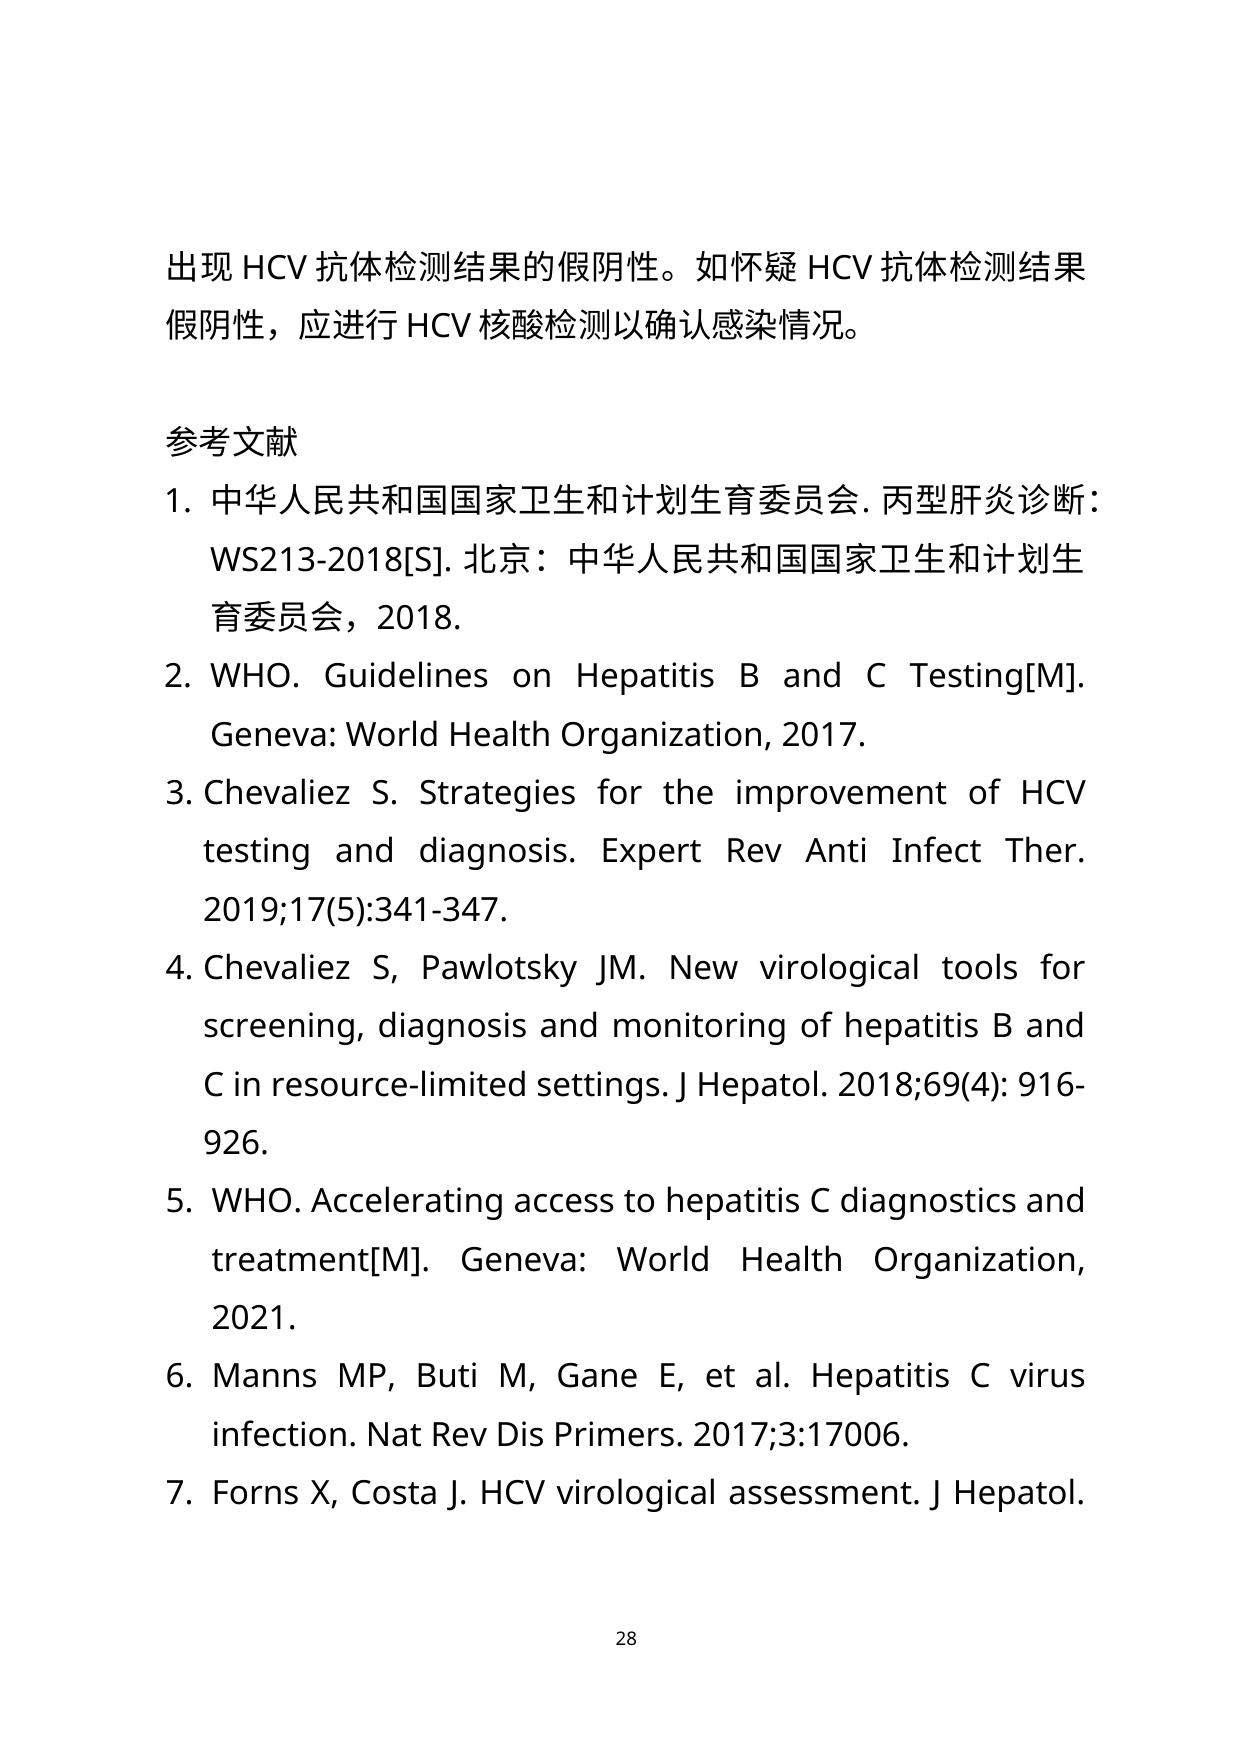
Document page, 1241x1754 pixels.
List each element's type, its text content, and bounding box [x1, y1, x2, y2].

list 中华人民共和国国家卫生和计划生育委员会. 丙型肝炎诊断：WS213-2018[S]. 北京：中华人民共和国国家卫生和计划生育委员会，2018. [164, 466, 1087, 641]
list Chevaliez S. Strategies for the improvement of HCV testing and diagnosis. Expert Rev Anti Infect Ther. 2019;17(5):341-347. [165, 758, 1087, 933]
list Manns MP, Buti M, Gane E, et al. Hepatitis C virus infection. Nat Rev Dis Primers. 2017;3:17006. [165, 1341, 1087, 1458]
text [165, 233, 1087, 349]
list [165, 1458, 1087, 1516]
list WHO. Accelerating access to hepatitis C diagnostics and treatment[M]. Geneva: World Health Organization, 2021. [165, 1166, 1087, 1341]
text 参考文献 [165, 408, 1087, 466]
list WHO. Guidelines on Hepatitis B and C Testing[M]. Geneva: World Health Organization, 2017. [164, 641, 1087, 758]
list Chevaliez S, Pawlotsky JM. New virological tools for screening, diagnosis and monitoring of hepatitis B and C in resource-limited settings. J Hepatol. 2018;69(4): 916-926. [165, 933, 1087, 1166]
